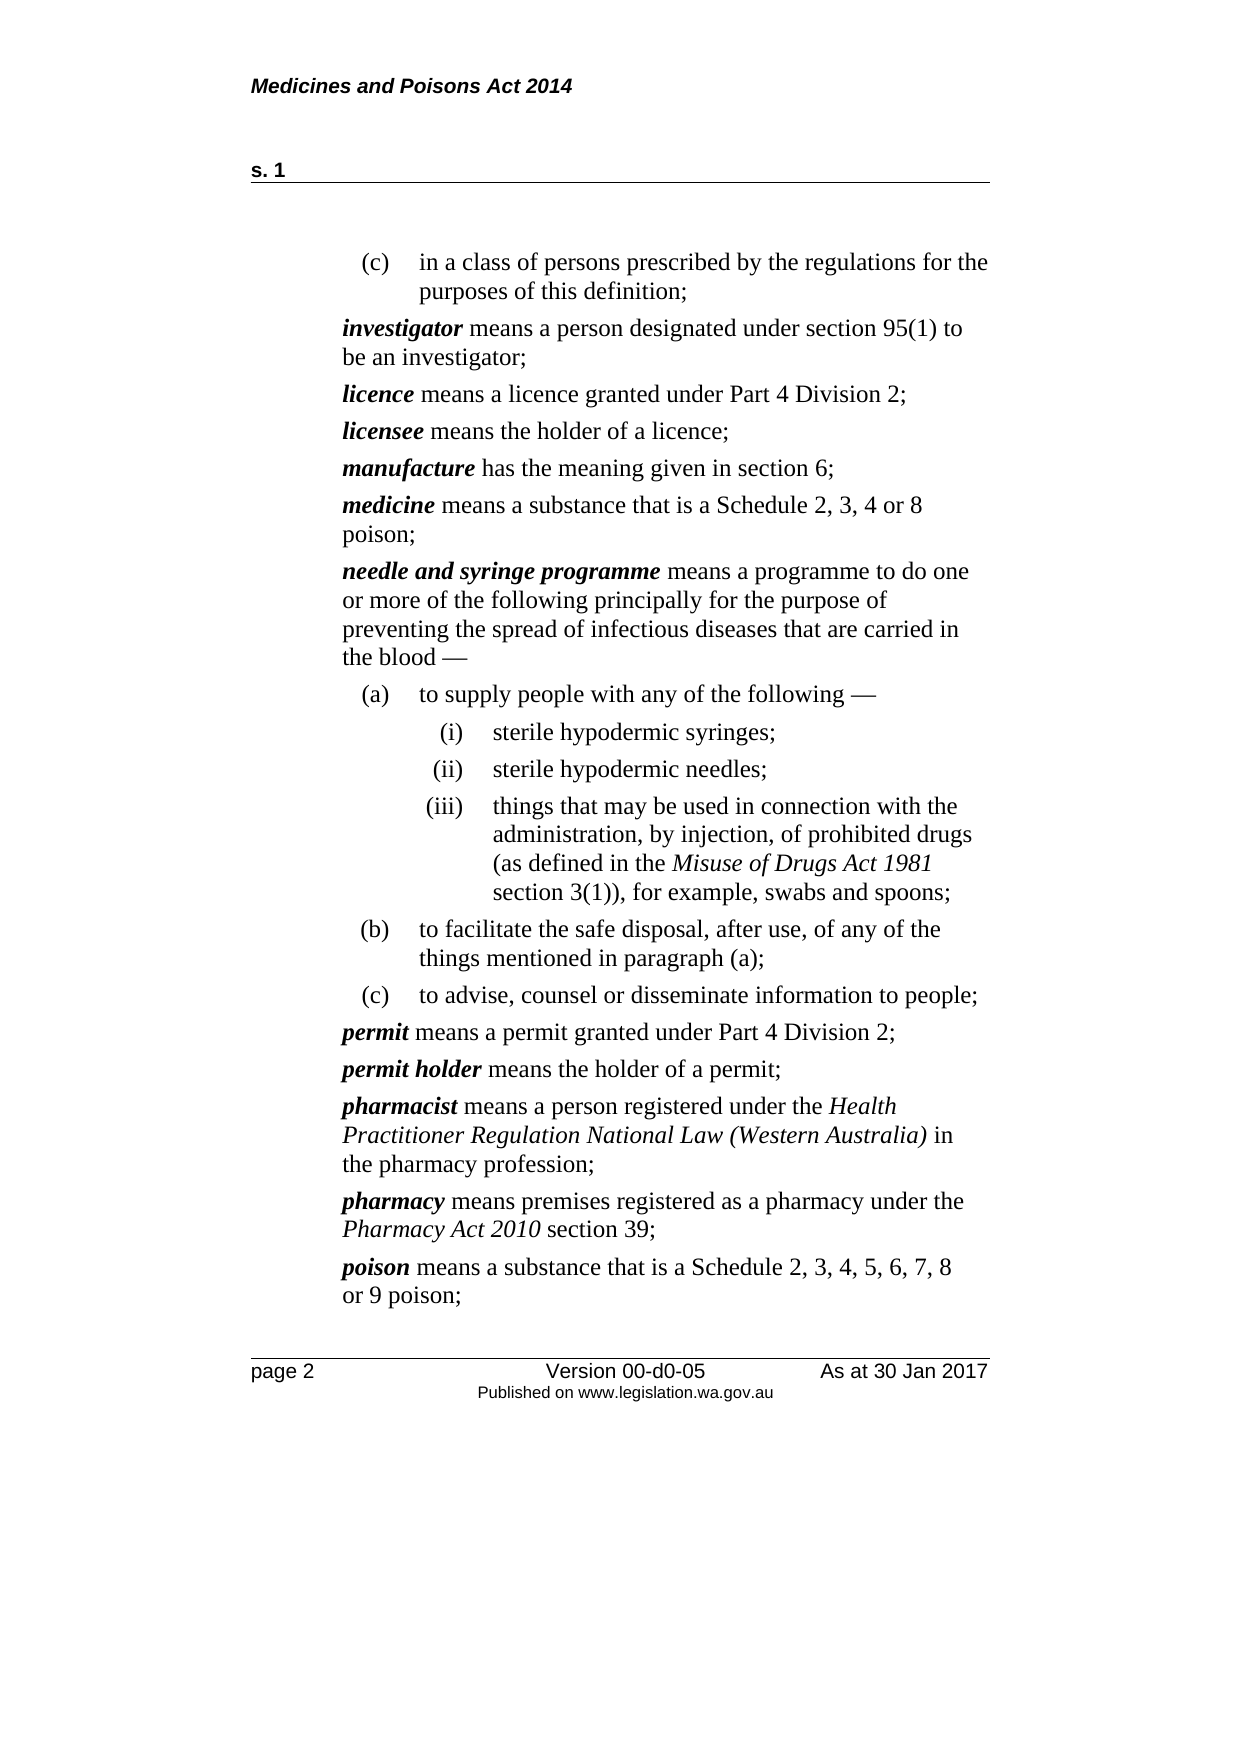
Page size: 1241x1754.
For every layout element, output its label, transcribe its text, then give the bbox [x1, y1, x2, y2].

text licence means a licence granted under Part 4 Division 2; [251, 379, 990, 408]
text poison means a substance that is a Schedule 2, 3, 4, 5, 6, 7, 8 or 9 poison; [251, 1252, 990, 1309]
text licensee means the holder of a licence; [251, 416, 990, 445]
text (iii) things that may be used in connection with the administration, by injection, of prohibited drugs (as defined in the Misuse of Drugs Act 1981 section 3(1)), for example, swabs and spoons; [251, 791, 990, 906]
text (c) in a class of persons prescribed by the regulations for the purposes of this definition; [251, 247, 990, 305]
text needle and syringe programme means a programme to do one or more of the following principally for the purpose of preventing the spread of infectious diseases that are carried in the blood — [251, 556, 990, 671]
text (c) to advise, counsel or disseminate information to people; [251, 980, 990, 1009]
text manufacture has the meaning given in section 6; [251, 453, 990, 482]
text (ii) sterile hypodermic needles; [251, 754, 990, 782]
text pharmacist means a person registered under the Health Practitioner Regulation National Law () in the pharmacy profession; [251, 1091, 990, 1177]
text (a) to supply people with any of the following — [251, 679, 990, 708]
text pharmacy means premises registered as a pharmacy under the Pharmacy Act 2010 section 39; [251, 1186, 990, 1243]
text permit means a permit granted under Part 4 Division 2; [251, 1017, 990, 1046]
text (i) sterile hypodermic syringes; [251, 717, 990, 745]
text permit holder means the holder of a permit; [251, 1054, 990, 1083]
text medicine means a substance that is a Schedule 2, 3, 4 or 8 poison; [251, 490, 990, 548]
text (b) to facilitate the safe disposal, after use, of any of the things mentioned in paragraph (a); [251, 914, 990, 972]
text investigator means a person designated under section 95(1) to be an investigator; [251, 313, 990, 371]
